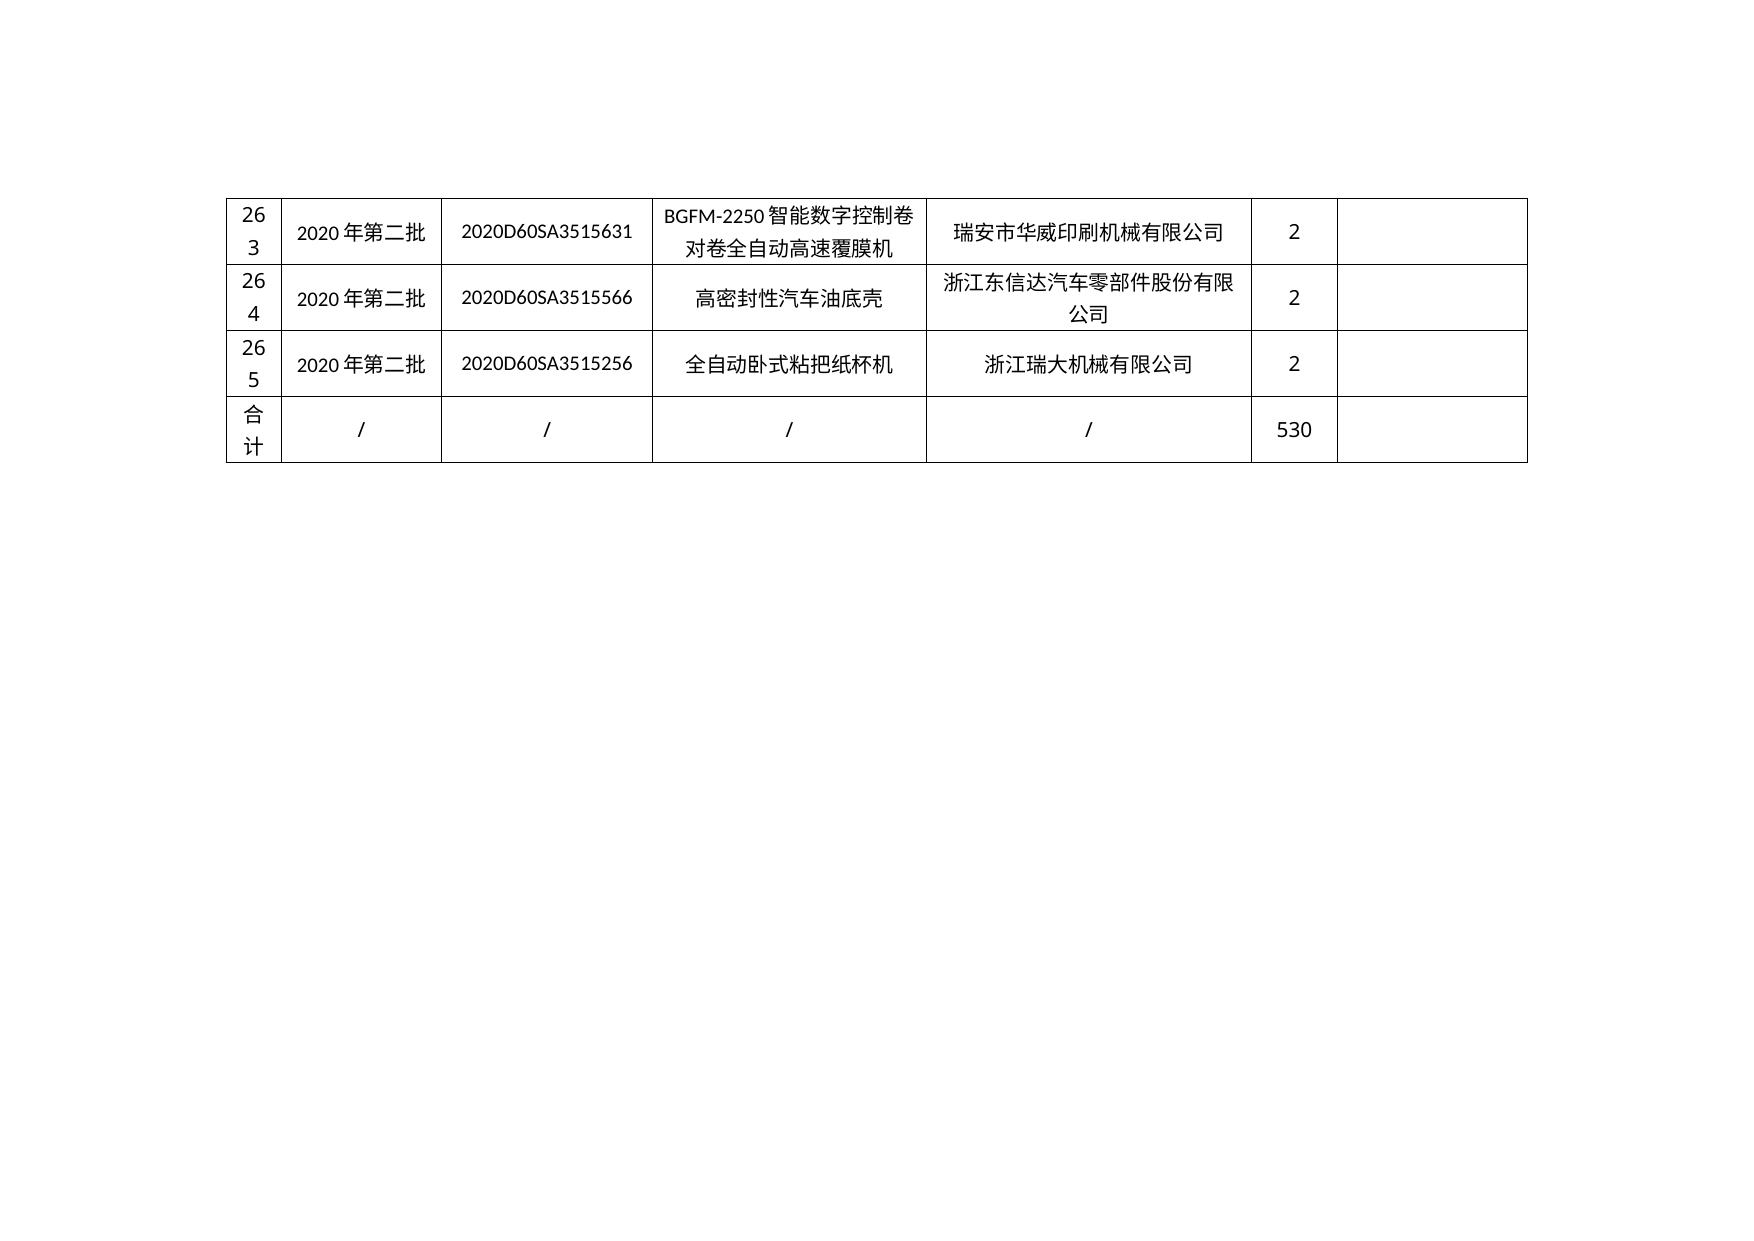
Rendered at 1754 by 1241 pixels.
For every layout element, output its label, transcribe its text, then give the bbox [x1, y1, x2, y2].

table_cell 全自动卧式粘把纸杯机 [653, 331, 926, 396]
table_cell 浙江瑞大机械有限公司 [927, 331, 1251, 396]
table_cell 2020年第二批 [282, 265, 441, 330]
table_cell 瑞安市华威印刷机械有限公司 [927, 199, 1251, 264]
table_cell / [282, 397, 441, 462]
table_cell 合计 [227, 397, 281, 462]
table_cell [1338, 265, 1527, 330]
table_cell / [442, 397, 652, 462]
table_cell 2 [1252, 199, 1337, 264]
table_cell 2020年第二批 [282, 331, 441, 396]
table_cell 浙江东信达汽车零部件股份有限公司 [927, 265, 1251, 330]
table_cell 2020D60SA3515256 [442, 331, 652, 396]
table_cell 265 [227, 331, 281, 396]
table_cell 264 [227, 265, 281, 330]
table_cell 高密封性汽车油底壳 [653, 265, 926, 330]
table_cell 2 [1252, 265, 1337, 330]
table_cell 2 [1252, 331, 1337, 396]
table_cell [1338, 397, 1527, 462]
table_cell BGFM-2250智能数字控制卷对卷全自动高速覆膜机 [653, 199, 926, 264]
table_cell / [653, 397, 926, 462]
table_cell [1338, 331, 1527, 396]
table_cell / [927, 397, 1251, 462]
table_cell 2020D60SA3515566 [442, 265, 652, 330]
table_cell [1338, 199, 1527, 264]
table_cell 2020年第二批 [282, 199, 441, 264]
table_cell 2020D60SA3515631 [442, 199, 652, 264]
table_cell 530 [1252, 397, 1337, 462]
table_cell 263 [227, 199, 281, 264]
